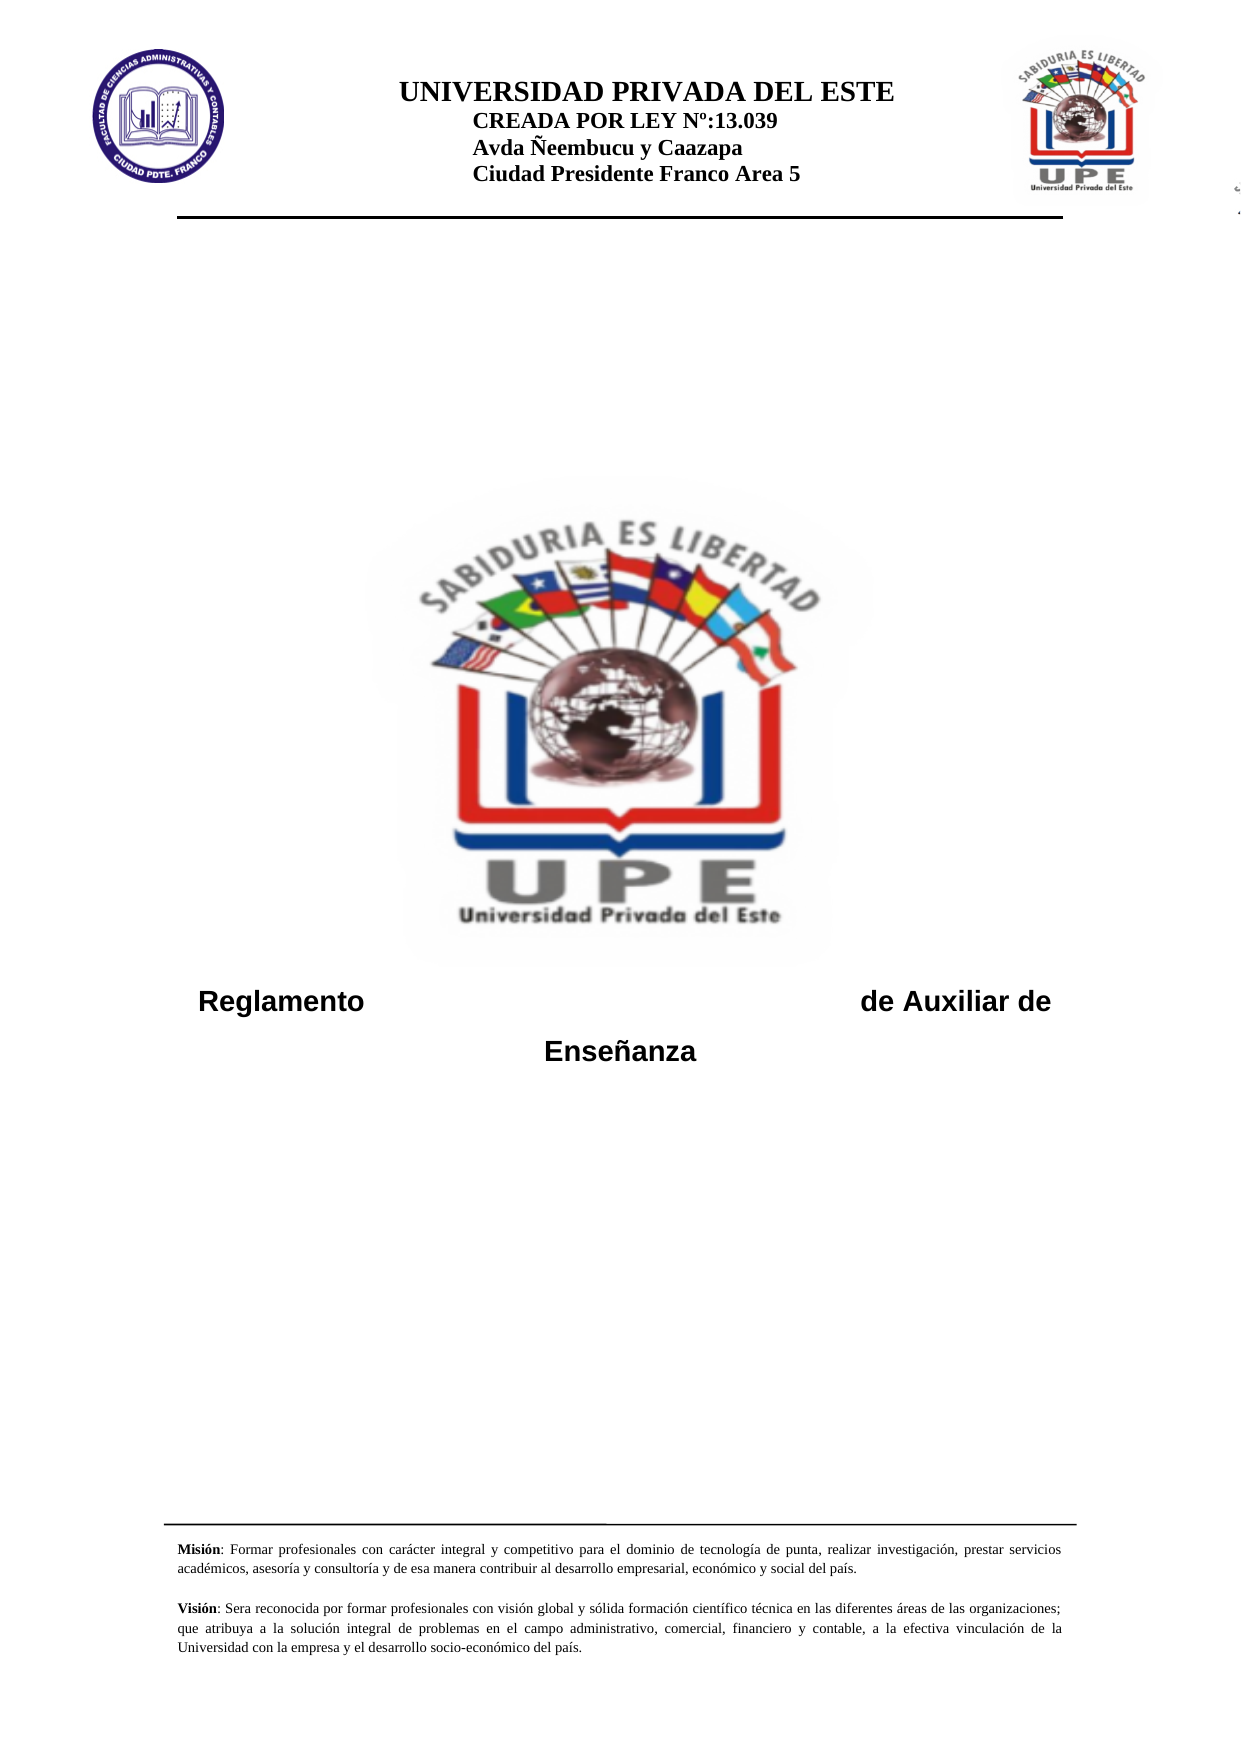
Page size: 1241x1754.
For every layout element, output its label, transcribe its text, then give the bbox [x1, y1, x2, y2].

text Reglamento de Auxiliar de Enseñanza [177, 984, 1063, 1068]
picture [360, 473, 879, 970]
picture [89, 49, 226, 184]
picture [999, 33, 1164, 207]
picture [1234, 160, 1241, 316]
